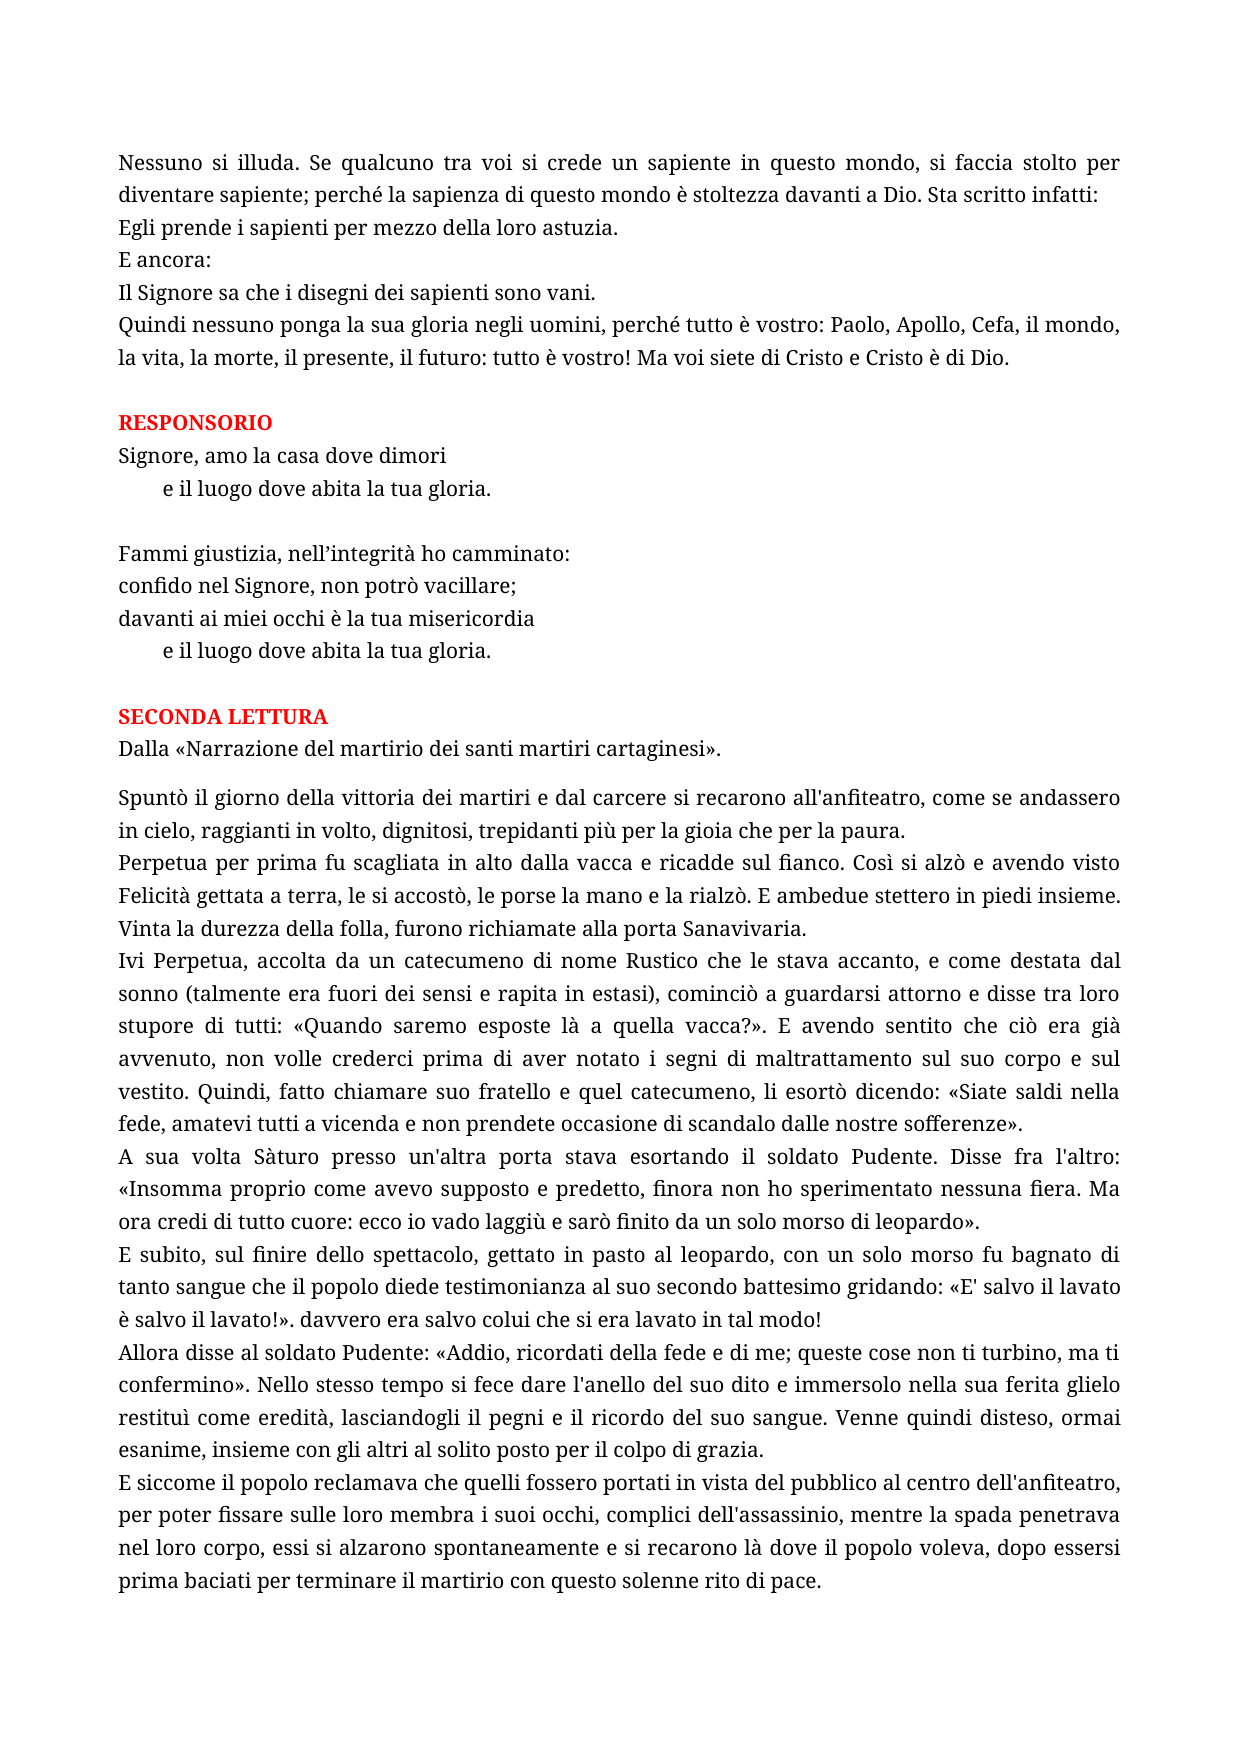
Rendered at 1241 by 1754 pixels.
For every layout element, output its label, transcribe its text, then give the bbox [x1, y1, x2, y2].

text Allora disse al soldato Pudente: «Addio, ricordati della fede e di me; queste cose non ti turbino, ma ti confermino». Nello stesso tempo si fece dare l'anello del suo dito e immersolo nella sua ferita glielo restituì come eredità, lasciandogli il pegni e il ricordo del suo sangue. Venne quindi disteso, ormai esanime, insieme con gli altri al solito posto per il colpo di grazia. [118, 1338, 1122, 1464]
text E siccome il popolo reclamava che quelli fossero portati in vista del pubblico al centro dell'anfiteatro, per poter fissare sulle loro membra i suoi occhi, complici dell'assassinio, mentre la spada penetrava nel loro corpo, essi si alzarono spontaneamente e si recarono là dove il popolo voleva, dopo essersi prima baciati per terminare il martirio con questo solenne rito di pace. [118, 1468, 1122, 1594]
text davanti ai miei occhi è la tua misericordia [118, 604, 1122, 632]
text Signore, amo la casa dove dimori [118, 441, 1122, 469]
text Nessuno si illuda. Se qualcuno tra voi si crede un sapiente in questo mondo, si faccia stolto per diventare sapiente; perché la sapienza di questo mondo è stoltezza davanti a Dio. Sta scritto infatti: [118, 148, 1122, 209]
text E ancora: [118, 245, 1122, 274]
text Perpetua per prima fu scagliata in alto dalla vacca e ricadde sul fianco. Così si alzò e avendo visto Felicità gettata a terra, le si accostò, le porse la mano e la rialzò. E ambedue stettero in piedi insieme. Vinta la durezza della folla, furono richiamate alla porta Sanavivaria. [118, 848, 1122, 942]
text SECONDA LETTURA [118, 702, 1122, 730]
text Dalla «Narrazione del martirio dei santi martiri cartaginesi». [118, 734, 1122, 763]
text Ivi Perpetua, accolta da un catecumeno di nome Rustico che le stava accanto, e come destata dal sonno (talmente era fuori dei sensi e rapita in estasi), cominciò a guardarsi attorno e disse tra loro stupore di tutti: «Quando saremo esposte là a quella vacca?». E avendo sentito che ciò era già avvenuto, non volle crederci prima di aver notato i segni di maltrattamento sul suo corpo e sul vestito. Quindi, fatto chiamare suo fratello e quel catecumeno, li esortò dicendo: «Siate saldi nella fede, amatevi tutti a vicenda e non prendete occasione di scandalo dalle nostre sofferenze». [118, 946, 1122, 1138]
text Spuntò il giorno della vittoria dei martiri e dal carcere si recarono all'anfiteatro, come se andassero in cielo, raggianti in volto, dignitosi, trepidanti più per la gioia che per la paura. [118, 783, 1122, 844]
text A sua volta Sàturo presso un'altra porta stava esortando il soldato Pudente. Disse fra l'altro: «Insomma proprio come avevo supposto e predetto, finora non ho sperimentato nessuna fiera. Ma ora credi di tutto cuore: ecco io vado laggiù e sarò finito da un solo morso di leopardo». [118, 1142, 1122, 1236]
text e il luogo dove abita la tua gloria. [118, 474, 1122, 502]
text Quindi nessuno ponga la sua gloria negli uomini, perché tutto è vostro: Paolo, Apollo, Cefa, il mondo, la vita, la morte, il presente, il futuro: tutto è vostro! Ma voi siete di Cristo e Cristo è di Dio. [118, 311, 1122, 372]
text Egli prende i sapienti per mezzo della loro astuzia. [118, 213, 1122, 241]
text e il luogo dove abita la tua gloria. [118, 637, 1122, 665]
text RESPONSORIO [118, 408, 1122, 437]
text E subito, sul finire dello spettacolo, gettato in pasto al leopardo, con un solo morso fu bagnato di tanto sangue che il popolo diede testimonianza al suo secondo battesimo gridando: «E' salvo il lavato è salvo il lavato!». davvero era salvo colui che si era lavato in tal modo! [118, 1240, 1122, 1333]
text confido nel Signore, non potrò vacillare; [118, 571, 1122, 600]
text Il Signore sa che i disegni dei sapienti sono vani. [118, 278, 1122, 306]
text Fammi giustizia, nell’integrità ho camminato: [118, 539, 1122, 567]
